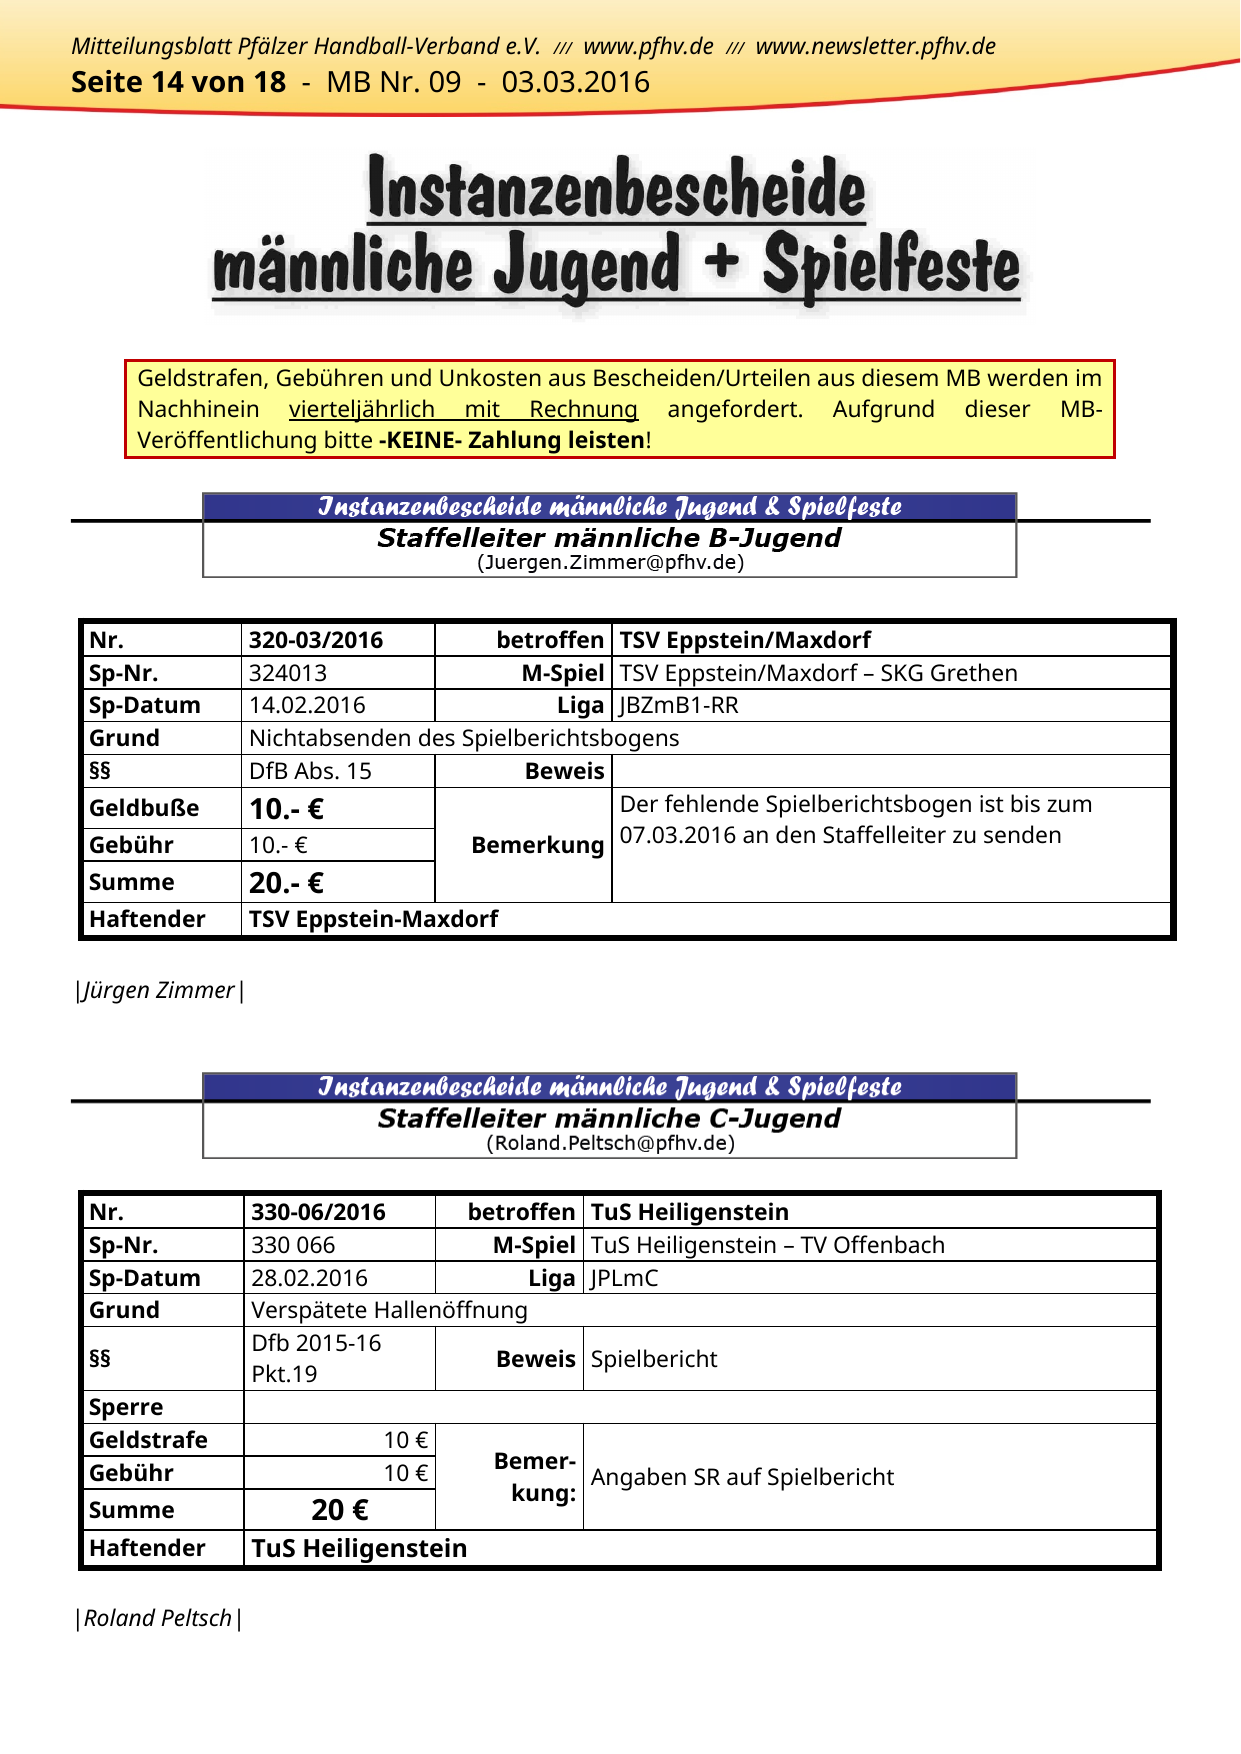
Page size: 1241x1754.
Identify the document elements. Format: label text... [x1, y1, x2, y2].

table_cell Summe [84, 1490, 243, 1529]
table_cell 28.02.2016 [245, 1262, 435, 1293]
table_cell JBZmB1-RR [613, 690, 1170, 721]
table_cell Geldbuße [84, 788, 241, 828]
table_cell 324013 [242, 657, 434, 688]
table_cell [245, 1391, 1156, 1422]
table_header Geldstrafen, Gebühren und Unkosten aus Bescheiden/Urteilen aus diesem MB werden im Nachhinein vierteljährlich mit Rechnung angefordert. Aufgrund dieser MB-Veröffentlichung bitte -KEINE- Zahlung leisten! [127, 362, 1113, 456]
table_cell Gebühr [84, 1457, 243, 1488]
table_header 330-06/2016 [245, 1196, 435, 1227]
table_cell Bemer-kung: [436, 1424, 583, 1529]
table_cell Bemerkung [436, 788, 611, 902]
table_cell Summe [84, 862, 241, 902]
picture [70, 492, 1151, 578]
table_cell Nichtabsenden des Spielberichtsbogens [242, 722, 1170, 753]
table_cell Angaben SR auf Spielbericht [584, 1424, 1156, 1529]
table_cell M-Spiel [436, 657, 611, 688]
table_cell TSV Eppstein-Maxdorf [242, 903, 1170, 934]
table_header Nr. [84, 624, 241, 655]
picture [0, 0, 1241, 117]
table_header TSV Eppstein/Maxdorf [613, 624, 1170, 655]
table_cell §§ [84, 1327, 243, 1389]
picture [70, 1072, 1151, 1159]
table_cell Beweis [436, 1327, 583, 1389]
table_cell M-Spiel [436, 1229, 583, 1260]
table_cell DfB Abs. 15 [242, 755, 434, 786]
table_cell [613, 755, 1170, 786]
table_cell Der fehlende Spielberichtsbogen ist bis zum 07.03.2016 an den Staffelleiter zu senden [613, 788, 1170, 902]
table_cell 20 € [245, 1490, 435, 1529]
table_cell 10 € [245, 1424, 435, 1455]
table_cell Sperre [84, 1391, 243, 1422]
table_cell Sp-Datum [84, 690, 241, 721]
table_cell Sp-Datum [84, 1262, 243, 1293]
table_cell 10.- € [242, 829, 434, 860]
table_cell Grund [84, 722, 241, 753]
table_cell JPLmC [584, 1262, 1156, 1293]
table_cell Gebühr [84, 829, 241, 860]
text |Jürgen Zimmer| [71, 974, 1169, 1006]
table_cell 20.- € [242, 862, 434, 902]
table_header betroffen [436, 1196, 583, 1227]
table_cell 10 € [245, 1457, 435, 1488]
table_cell Grund [84, 1294, 243, 1326]
table_cell Sp-Nr. [84, 657, 241, 688]
table_header TuS Heiligenstein [584, 1196, 1156, 1227]
table_cell Beweis [436, 755, 611, 786]
table_cell 330 066 [245, 1229, 435, 1260]
table_cell TSV Eppstein/Maxdorf – SKG Grethen [613, 657, 1170, 688]
table_header betroffen [436, 624, 611, 655]
table_cell Haftender [84, 903, 241, 934]
table_cell Verspätete Hallenöffnung [245, 1294, 1156, 1326]
picture [204, 147, 1036, 325]
table_cell Spielbericht [584, 1327, 1156, 1389]
table_cell TuS Heiligenstein – TV Offenbach [584, 1229, 1156, 1260]
table_cell TuS Heiligenstein [245, 1531, 1156, 1565]
table_cell §§ [84, 755, 241, 786]
table_cell Geldstrafe [84, 1424, 243, 1455]
table_header Nr. [84, 1196, 243, 1227]
table_cell Liga [436, 690, 611, 721]
table_cell Haftender [84, 1531, 243, 1565]
text |Roland Peltsch| [71, 1602, 1169, 1634]
table_cell Liga [436, 1262, 583, 1293]
table_cell Sp-Nr. [84, 1229, 243, 1260]
table_cell 10.- € [242, 788, 434, 828]
table_cell 14.02.2016 [242, 690, 434, 721]
table_header 320-03/2016 [242, 624, 434, 655]
table_cell Dfb 2015-16 Pkt.19 [245, 1327, 435, 1389]
